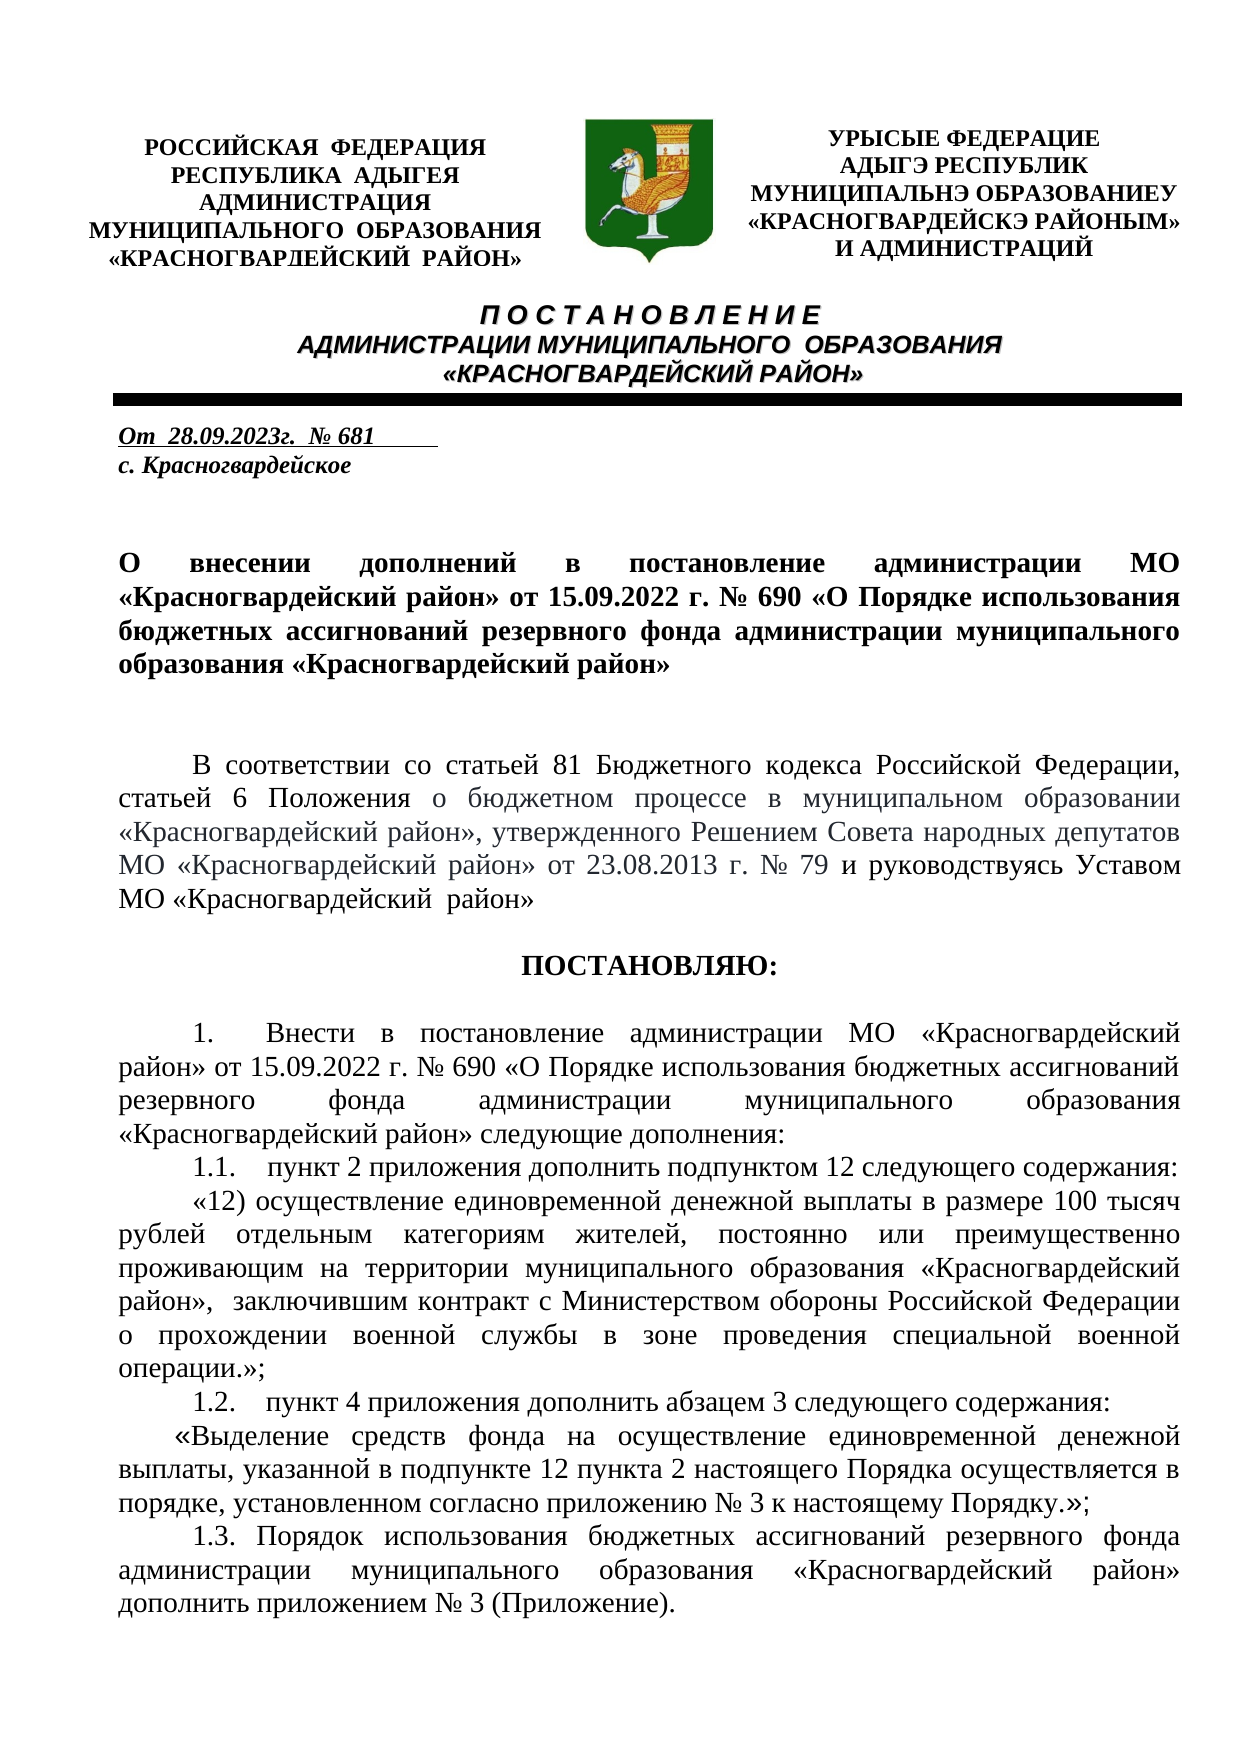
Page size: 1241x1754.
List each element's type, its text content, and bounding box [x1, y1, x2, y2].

text В соответствии со статьей 81 Бюджетного кодекса Российской Федерации, статьей 6 Положения о бюджетном процессе в муниципальном образовании «Красногвардейский район», утвержденного Решением Совета народных депутатов МО «Красногвардейский район» от 23.08.2013 г. № 79 и руководствуясь Уставом МО «Красногвардейский район» [118, 847, 1181, 914]
list Внести в постановление администрации МО «Красногвардейский район» от 15.09.2022 г. № 690 «О Порядке использования бюджетных ассигнований резервного фонда администрации муниципального образования «Красногвардейский район» следующие дополнения: [118, 1015, 1181, 1149]
text В соответствии со статьей 81 Бюджетного кодекса Российской Федерации, статьей 6 Положения о бюджетном процессе в муниципальном образовании «Красногвардейский район», утвержденного Решением Совета народных депутатов МО «Красногвардейский район» от 23.08.2013 г. № 79 и руководствуясь Уставом МО «Красногвардейский район» [118, 747, 1181, 814]
list пункт 2 приложения дополнить подпунктом 12 следующего содержания: [192, 1149, 1181, 1183]
text «Выделение средств фонда на осуществление единовременной денежной выплаты, указанной в подпункте 12 пункта 2 настоящего Порядка осуществляется в порядке, установленном согласно приложению № 3 к настоящему Порядку.»; [118, 1418, 1181, 1518]
subtitle От 28.09.2023г. № 681 [118, 421, 1181, 450]
text ПОСТАНОВЛЯЮ: [118, 948, 1181, 982]
text О внесении дополнений в постановление администрации МО «Красногвардейский район» от 15.09.2022 г. № 690 «О Порядке использования бюджетных ассигнований резервного фонда администрации муниципального образования «Красногвардейский район» [118, 546, 1181, 680]
text 1.3. Порядок использования бюджетных ассигнований резервного фонда администрации муниципального образования «Красногвардейский район» дополнить приложением № 3 (Приложение). [118, 1518, 1181, 1619]
picture [583, 118, 716, 265]
subtitle П О С Т А Н О В Л Е Н И Е [118, 299, 1181, 330]
subtitle с. Красногвардейское [118, 450, 1181, 478]
list пункт 4 приложения дополнить абзацем 3 следующего содержания: [118, 1384, 1181, 1418]
subtitle «КРАСНОГВАРДЕЙСКИЙ РАЙОН» [118, 359, 1181, 387]
text «12) осуществление единовременной денежной выплаты в размере 100 тысяч рублей отдельным категориям жителей, постоянно или преимущественно проживающим на территории муниципального образования «Красногвардейский район», заключившим контракт с Министерством обороны Российской Федерации о прохождении военной службы в зоне проведения специальной военной операции.»; [118, 1183, 1181, 1384]
subtitle АДМИНИСТРАЦИИ МУНИЦИПАЛЬНОГО ОБРАЗОВАНИЯ [118, 330, 1181, 359]
